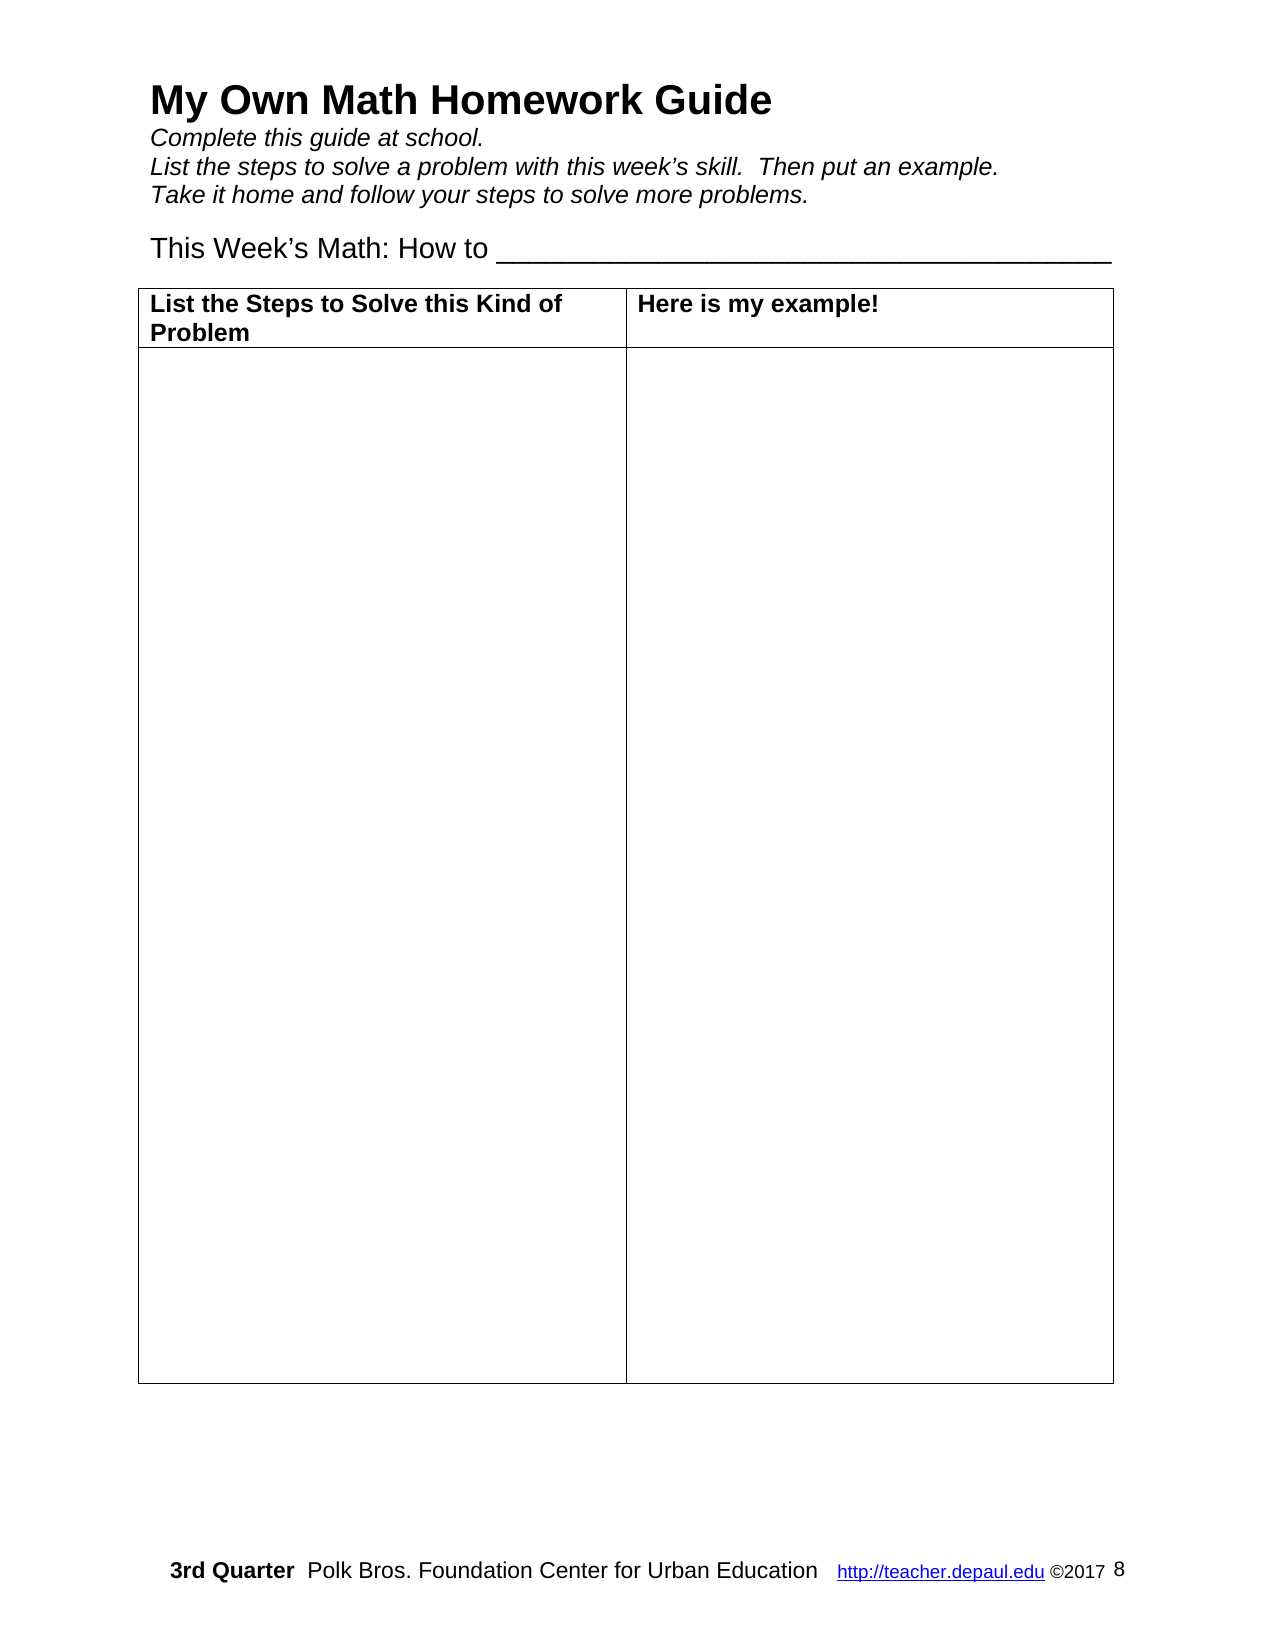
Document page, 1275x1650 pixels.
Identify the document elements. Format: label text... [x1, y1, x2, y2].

text This Week’s Math: How to ______________________________________ [150, 231, 1125, 264]
text List the steps to solve a problem with this week’s skill. Then put an example. [150, 152, 1125, 180]
table_header List the Steps to Solve this Kind of Problem [139, 289, 626, 347]
table_header Here is my example! [627, 289, 1113, 347]
text Complete this guide at school. [150, 123, 1125, 152]
text My Own Math Homework Guide [150, 75, 1125, 123]
table_cell [627, 348, 1113, 1383]
table_cell [139, 348, 626, 1383]
text Take it home and follow your steps to solve more problems. [150, 180, 1125, 209]
